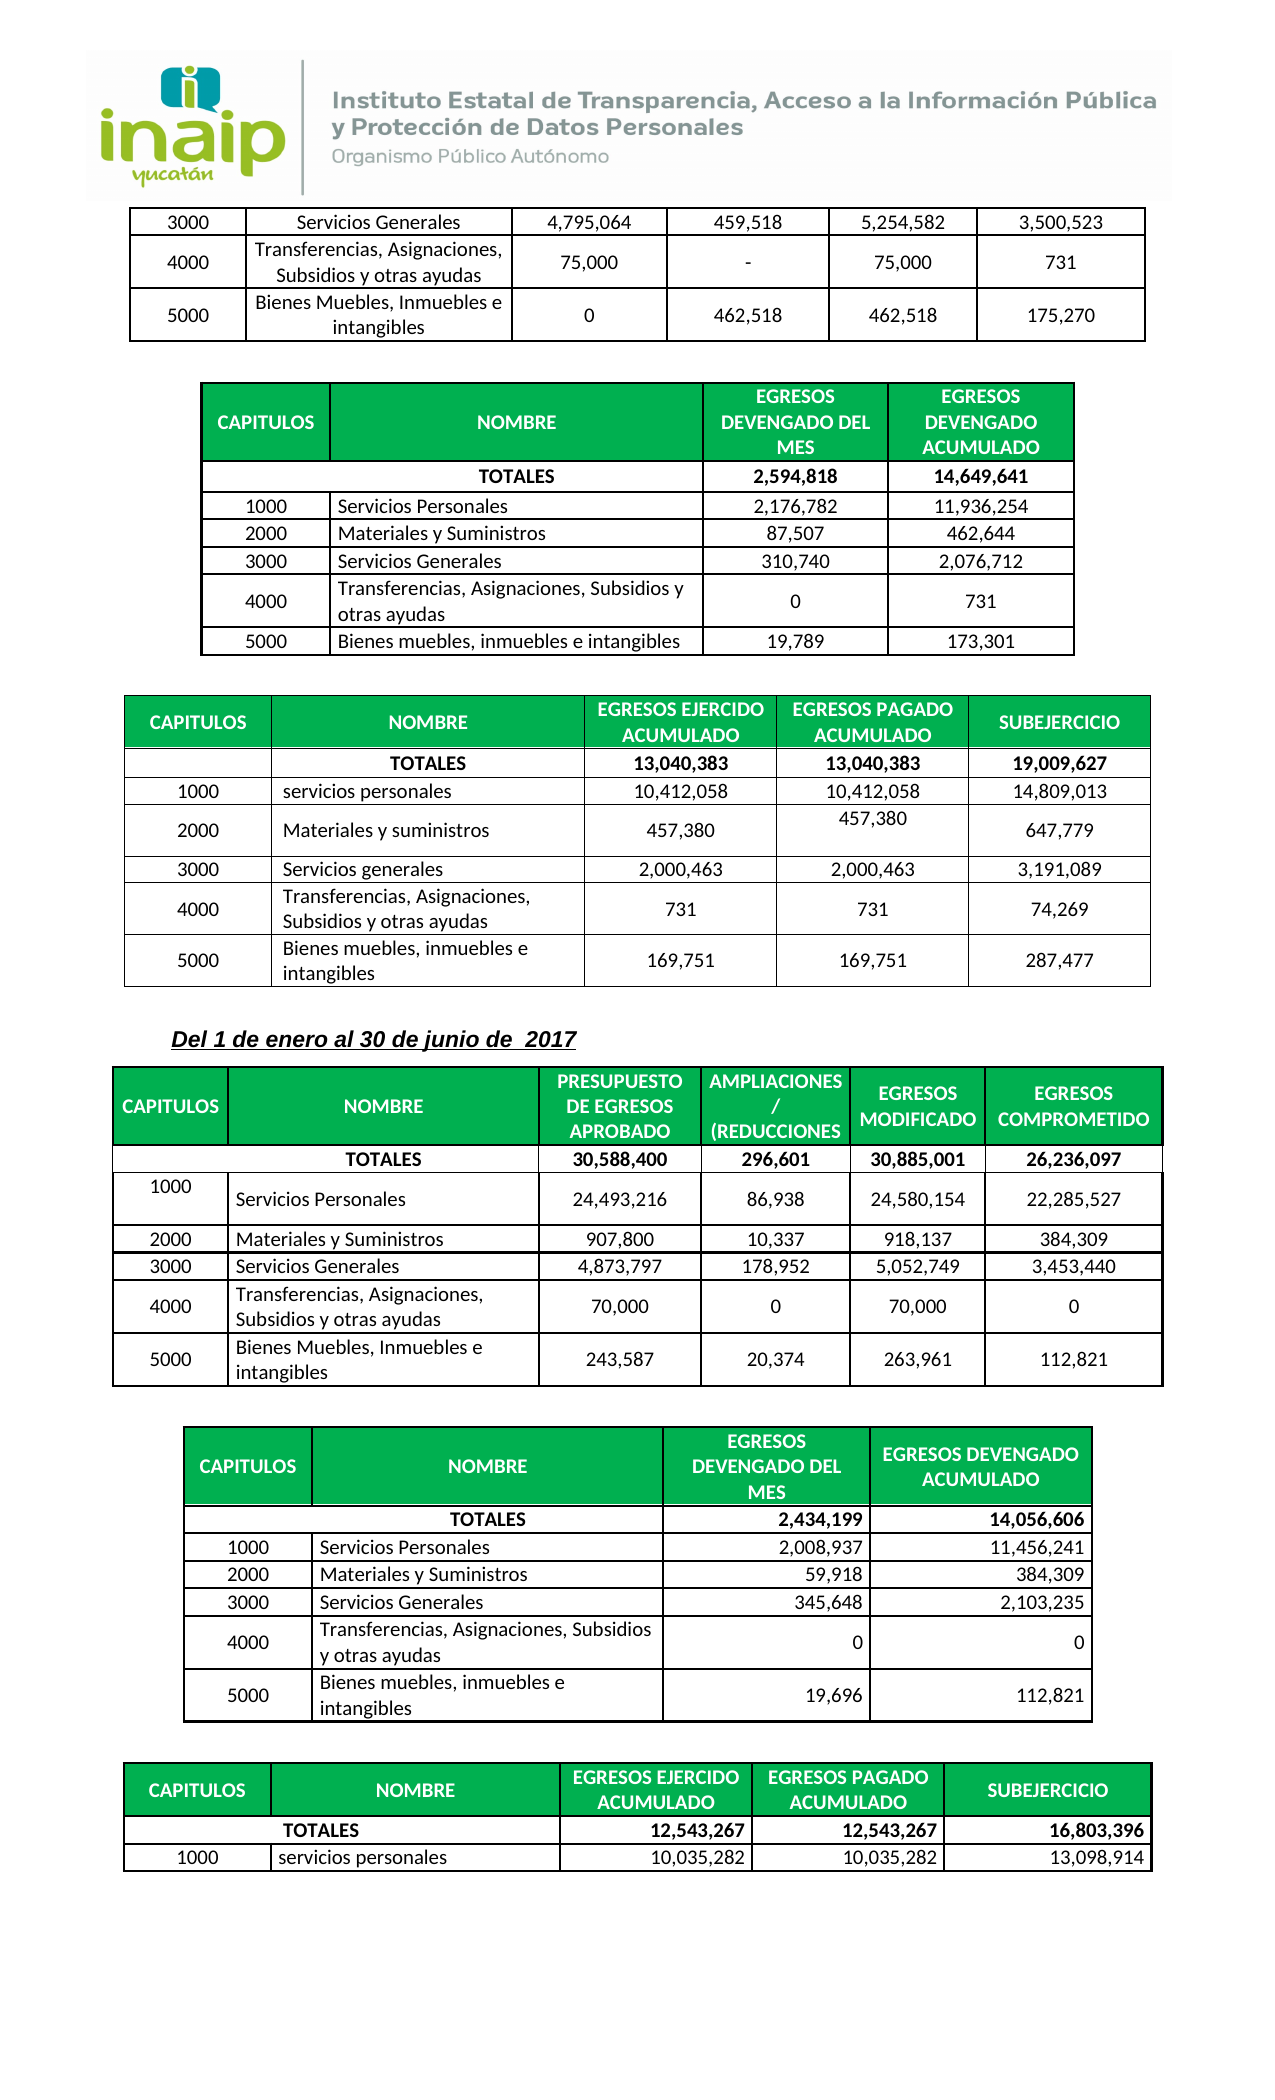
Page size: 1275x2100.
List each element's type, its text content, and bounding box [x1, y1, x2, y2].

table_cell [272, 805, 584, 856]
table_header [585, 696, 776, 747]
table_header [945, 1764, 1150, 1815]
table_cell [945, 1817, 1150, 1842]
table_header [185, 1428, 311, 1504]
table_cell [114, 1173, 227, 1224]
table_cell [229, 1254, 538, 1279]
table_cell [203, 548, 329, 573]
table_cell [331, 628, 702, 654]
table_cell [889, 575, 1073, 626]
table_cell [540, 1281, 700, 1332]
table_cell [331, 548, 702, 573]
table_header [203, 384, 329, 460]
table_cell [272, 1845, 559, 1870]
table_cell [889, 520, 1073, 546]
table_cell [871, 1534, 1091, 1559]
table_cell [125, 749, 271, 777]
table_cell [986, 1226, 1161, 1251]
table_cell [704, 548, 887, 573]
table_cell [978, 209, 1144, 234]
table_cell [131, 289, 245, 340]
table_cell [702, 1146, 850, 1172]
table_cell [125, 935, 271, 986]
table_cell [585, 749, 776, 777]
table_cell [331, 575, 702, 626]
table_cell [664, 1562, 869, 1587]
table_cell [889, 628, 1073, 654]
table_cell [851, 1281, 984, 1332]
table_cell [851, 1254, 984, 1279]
picture [84, 50, 1172, 201]
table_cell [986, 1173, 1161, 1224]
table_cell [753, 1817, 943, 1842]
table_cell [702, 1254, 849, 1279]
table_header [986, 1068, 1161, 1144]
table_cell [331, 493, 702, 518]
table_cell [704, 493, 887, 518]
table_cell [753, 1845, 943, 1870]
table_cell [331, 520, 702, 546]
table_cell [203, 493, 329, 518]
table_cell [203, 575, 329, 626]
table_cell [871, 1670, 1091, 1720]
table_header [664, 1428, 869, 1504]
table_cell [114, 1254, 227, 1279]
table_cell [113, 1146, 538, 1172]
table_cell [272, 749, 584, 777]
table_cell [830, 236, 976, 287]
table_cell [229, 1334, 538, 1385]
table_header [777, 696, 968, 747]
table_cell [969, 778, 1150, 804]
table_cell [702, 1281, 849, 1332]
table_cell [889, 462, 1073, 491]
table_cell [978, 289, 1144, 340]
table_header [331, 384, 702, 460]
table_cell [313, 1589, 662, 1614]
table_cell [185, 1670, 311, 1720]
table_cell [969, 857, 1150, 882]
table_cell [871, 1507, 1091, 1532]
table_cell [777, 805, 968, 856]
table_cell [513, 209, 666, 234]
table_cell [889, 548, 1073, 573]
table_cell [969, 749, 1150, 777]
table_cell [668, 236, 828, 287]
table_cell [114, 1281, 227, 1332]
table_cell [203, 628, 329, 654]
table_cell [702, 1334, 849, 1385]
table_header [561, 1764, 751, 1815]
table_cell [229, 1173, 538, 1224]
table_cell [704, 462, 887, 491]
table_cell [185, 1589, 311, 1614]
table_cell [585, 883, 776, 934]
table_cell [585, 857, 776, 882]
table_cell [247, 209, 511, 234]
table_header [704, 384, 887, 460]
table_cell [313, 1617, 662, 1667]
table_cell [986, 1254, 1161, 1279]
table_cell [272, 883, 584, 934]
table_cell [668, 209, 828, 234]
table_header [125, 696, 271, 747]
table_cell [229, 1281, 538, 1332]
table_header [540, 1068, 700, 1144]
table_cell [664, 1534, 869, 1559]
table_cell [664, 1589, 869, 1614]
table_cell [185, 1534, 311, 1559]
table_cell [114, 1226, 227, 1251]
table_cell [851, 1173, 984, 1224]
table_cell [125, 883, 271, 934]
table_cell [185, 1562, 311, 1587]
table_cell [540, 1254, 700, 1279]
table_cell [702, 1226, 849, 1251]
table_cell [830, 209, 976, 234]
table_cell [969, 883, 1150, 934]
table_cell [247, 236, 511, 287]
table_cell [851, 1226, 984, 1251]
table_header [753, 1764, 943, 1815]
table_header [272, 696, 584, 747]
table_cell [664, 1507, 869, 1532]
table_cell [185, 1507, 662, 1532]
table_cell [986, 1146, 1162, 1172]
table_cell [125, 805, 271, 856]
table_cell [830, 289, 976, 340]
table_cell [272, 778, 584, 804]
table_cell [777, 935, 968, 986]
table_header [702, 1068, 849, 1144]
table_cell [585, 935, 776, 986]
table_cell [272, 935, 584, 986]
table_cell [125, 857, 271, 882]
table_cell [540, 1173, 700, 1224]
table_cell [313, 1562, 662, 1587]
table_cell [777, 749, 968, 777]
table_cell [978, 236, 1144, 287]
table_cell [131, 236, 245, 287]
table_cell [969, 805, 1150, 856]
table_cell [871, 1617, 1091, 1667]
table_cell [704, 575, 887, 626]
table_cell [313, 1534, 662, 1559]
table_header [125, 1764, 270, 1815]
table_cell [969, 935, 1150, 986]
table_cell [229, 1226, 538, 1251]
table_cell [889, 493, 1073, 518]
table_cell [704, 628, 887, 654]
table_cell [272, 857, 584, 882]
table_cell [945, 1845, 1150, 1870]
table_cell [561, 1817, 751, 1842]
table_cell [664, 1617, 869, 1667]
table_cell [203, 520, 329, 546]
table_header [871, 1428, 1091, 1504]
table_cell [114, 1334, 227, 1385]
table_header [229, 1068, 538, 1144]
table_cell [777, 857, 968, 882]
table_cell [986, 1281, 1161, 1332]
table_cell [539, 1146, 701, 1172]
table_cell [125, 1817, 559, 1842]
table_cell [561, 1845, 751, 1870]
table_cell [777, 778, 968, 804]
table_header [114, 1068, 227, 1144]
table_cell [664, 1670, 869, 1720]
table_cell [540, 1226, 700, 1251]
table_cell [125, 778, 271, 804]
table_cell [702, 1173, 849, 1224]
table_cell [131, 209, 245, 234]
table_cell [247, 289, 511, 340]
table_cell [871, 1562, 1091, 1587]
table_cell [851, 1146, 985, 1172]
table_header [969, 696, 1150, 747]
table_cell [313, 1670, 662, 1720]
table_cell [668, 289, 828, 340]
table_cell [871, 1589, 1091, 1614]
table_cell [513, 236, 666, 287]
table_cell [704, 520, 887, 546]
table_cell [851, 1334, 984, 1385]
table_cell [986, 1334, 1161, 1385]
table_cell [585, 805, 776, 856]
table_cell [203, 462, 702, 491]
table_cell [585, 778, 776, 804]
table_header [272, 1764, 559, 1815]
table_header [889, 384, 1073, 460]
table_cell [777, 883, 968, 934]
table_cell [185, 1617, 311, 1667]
text Del 1 de enero al 30 de junio de 2017 [171, 1026, 1068, 1053]
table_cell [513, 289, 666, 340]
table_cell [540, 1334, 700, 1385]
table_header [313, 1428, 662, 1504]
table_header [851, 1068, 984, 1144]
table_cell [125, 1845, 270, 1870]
